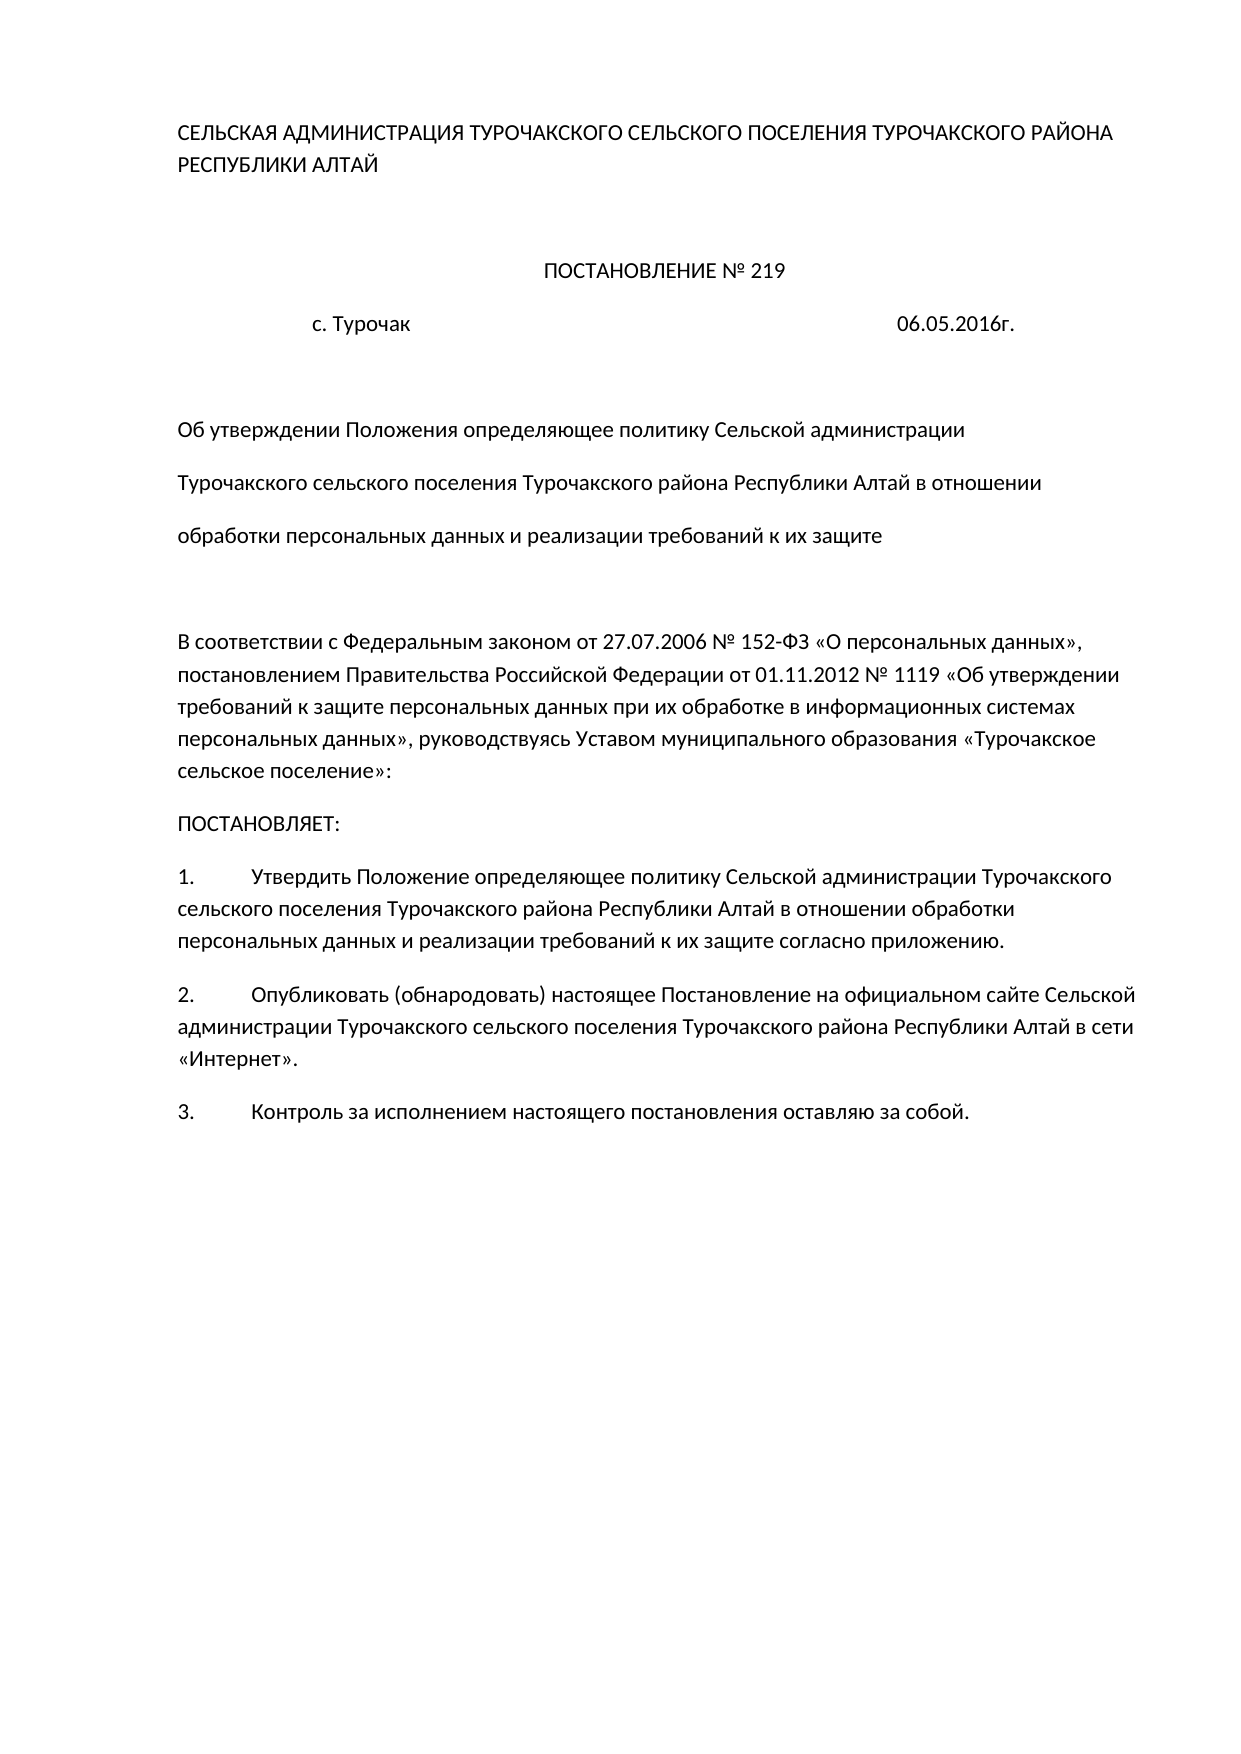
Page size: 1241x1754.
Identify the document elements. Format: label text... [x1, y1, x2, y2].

text с. Турочак 06.05.2016г. [177, 309, 1152, 337]
text обработки персональных данных и реализации требований к их защите [177, 521, 1152, 549]
text 2. Опубликовать (обнародовать) настоящее Постановление на официальном сайте Сельской администрации Турочакского сельского поселения Турочакского района Республики Алтай в сети «Интернет». [177, 980, 1152, 1072]
text 3. Контроль за исполнением настоящего постановления оставляю за собой. [177, 1097, 1152, 1125]
text СЕЛЬСКАЯ АДМИНИСТРАЦИЯ ТУРОЧАКСКОГО СЕЛЬСКОГО ПОСЕЛЕНИЯ ТУРОЧАКСКОГО РАЙОНА РЕСПУБЛИКИ АЛТАЙ [177, 118, 1152, 178]
text Об утверждении Положения определяющее политику Сельской администрации [177, 415, 1152, 443]
text В соответствии с Федеральным законом от 27.07.2006 № 152-ФЗ «О персональных данных», постановлением Правительства Российской Федерации от 01.11.2012 № 1119 «Об утверждении требований к защите персональных данных при их обработке в информационных системах персональных данных», руководствуясь Уставом муниципального образования «Турочакское сельское поселение»: [177, 627, 1152, 784]
text Турочакского сельского поселения Турочакского района Республики Алтай в отношении [177, 468, 1152, 496]
text 1. Утвердить Положение определяющее политику Сельской администрации Турочакского сельского поселения Турочакского района Республики Алтай в отношении обработки персональных данных и реализации требований к их защите согласно приложению. [177, 862, 1152, 955]
text ПОСТАНОВЛЯЕТ: [177, 809, 1152, 837]
text ПОСТАНОВЛЕНИЕ № 219 [177, 256, 1152, 284]
